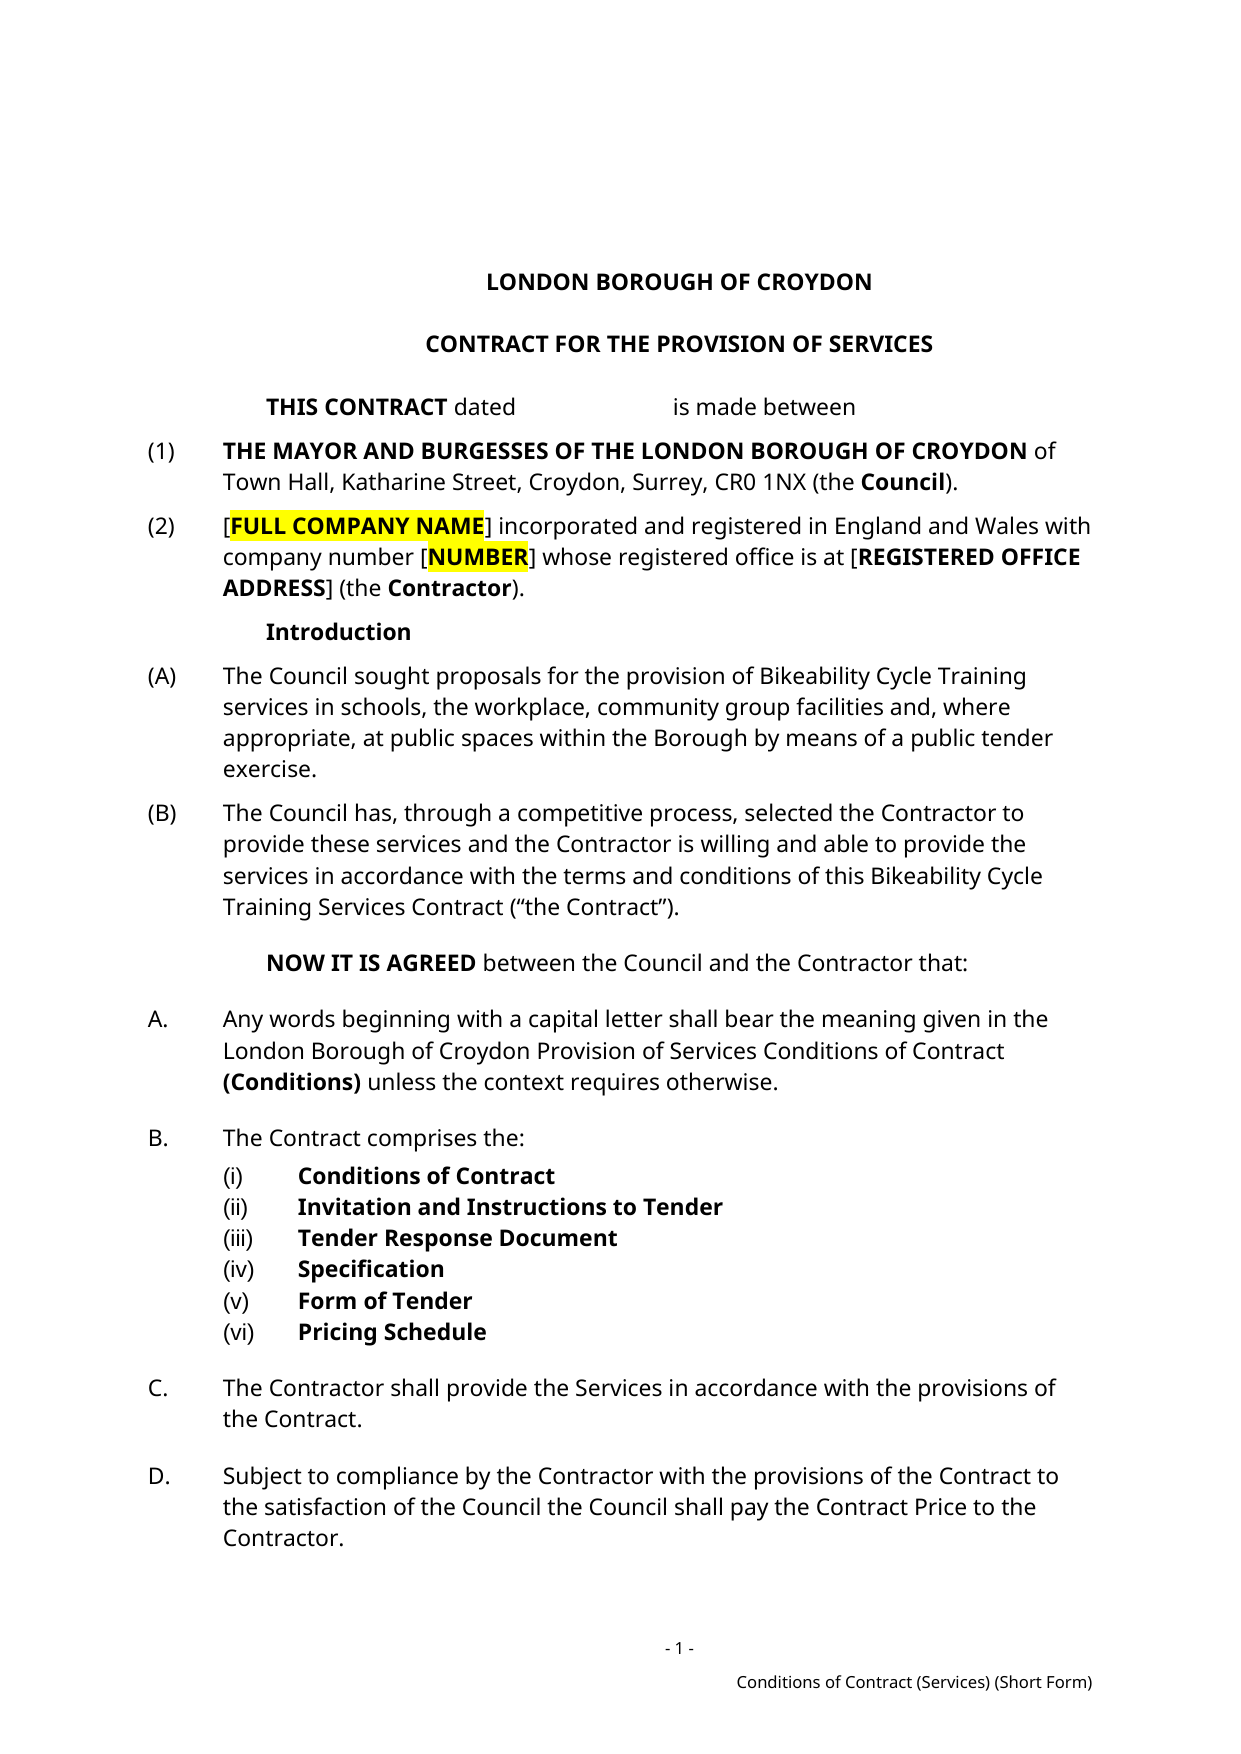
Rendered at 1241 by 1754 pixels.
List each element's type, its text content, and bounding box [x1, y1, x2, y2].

text CONTRACT FOR THE PROVISION OF SERVICES [266, 328, 1092, 359]
list Specification [223, 1253, 1092, 1284]
text THIS CONTRACT dated is made between [266, 391, 1092, 422]
text [FULL COMPANY NAME] incorporated and registered in and with company number [NUMBER] whose registered office is at [REGISTERED OFFICE ADDRESS] (the Contractor). [148, 509, 1092, 603]
list Tender Response Document [223, 1222, 1092, 1253]
text LONDON BOROUGH OF CROYDON [266, 266, 1092, 297]
text The Council sought proposals for the provision of Bikeability Cycle Training services in schools, the workplace, community group facilities and, where appropriate, at public spaces within the Borough by means of a public tender exercise. [148, 659, 1092, 784]
list Pricing Schedule [223, 1316, 1092, 1347]
text A. Any words beginning with a capital letter shall bear the meaning given in the London Borough of Croydon Provision of Services Conditions of Contract (Conditions) unless the context requires otherwise. [148, 1003, 1092, 1097]
list Form of Tender [223, 1284, 1092, 1316]
text The Council has, through a competitive process, selected the Contractor to provide these services and the Contractor is willing and able to provide the services in accordance with the terms and conditions of this Bikeability Cycle Training Services Contract (“the Contract”). [148, 797, 1092, 922]
text THE MAYOR AND BURGESSES OF THE LONDON BOROUGH OF CROYDON of Town Hall, Katharine Street, Croydon, Surrey, CR0 1NX (the Council). [148, 434, 1092, 497]
text Introduction [266, 616, 1092, 647]
text NOW IT IS AGREED between the Council and the Contractor that: [266, 947, 1092, 978]
text B. The Contract comprises the: [148, 1122, 1092, 1153]
text C. The Contractor shall provide the Services in accordance with the provisions of the Contract. [148, 1372, 1092, 1434]
list Invitation and Instructions to Tender [223, 1191, 1092, 1222]
list Conditions of Contract [223, 1159, 1092, 1191]
text D. Subject to compliance by the Contractor with the provisions of the Contract to the satisfaction of the Council the Council shall pay the Contract Price to the Contractor. [148, 1459, 1092, 1553]
